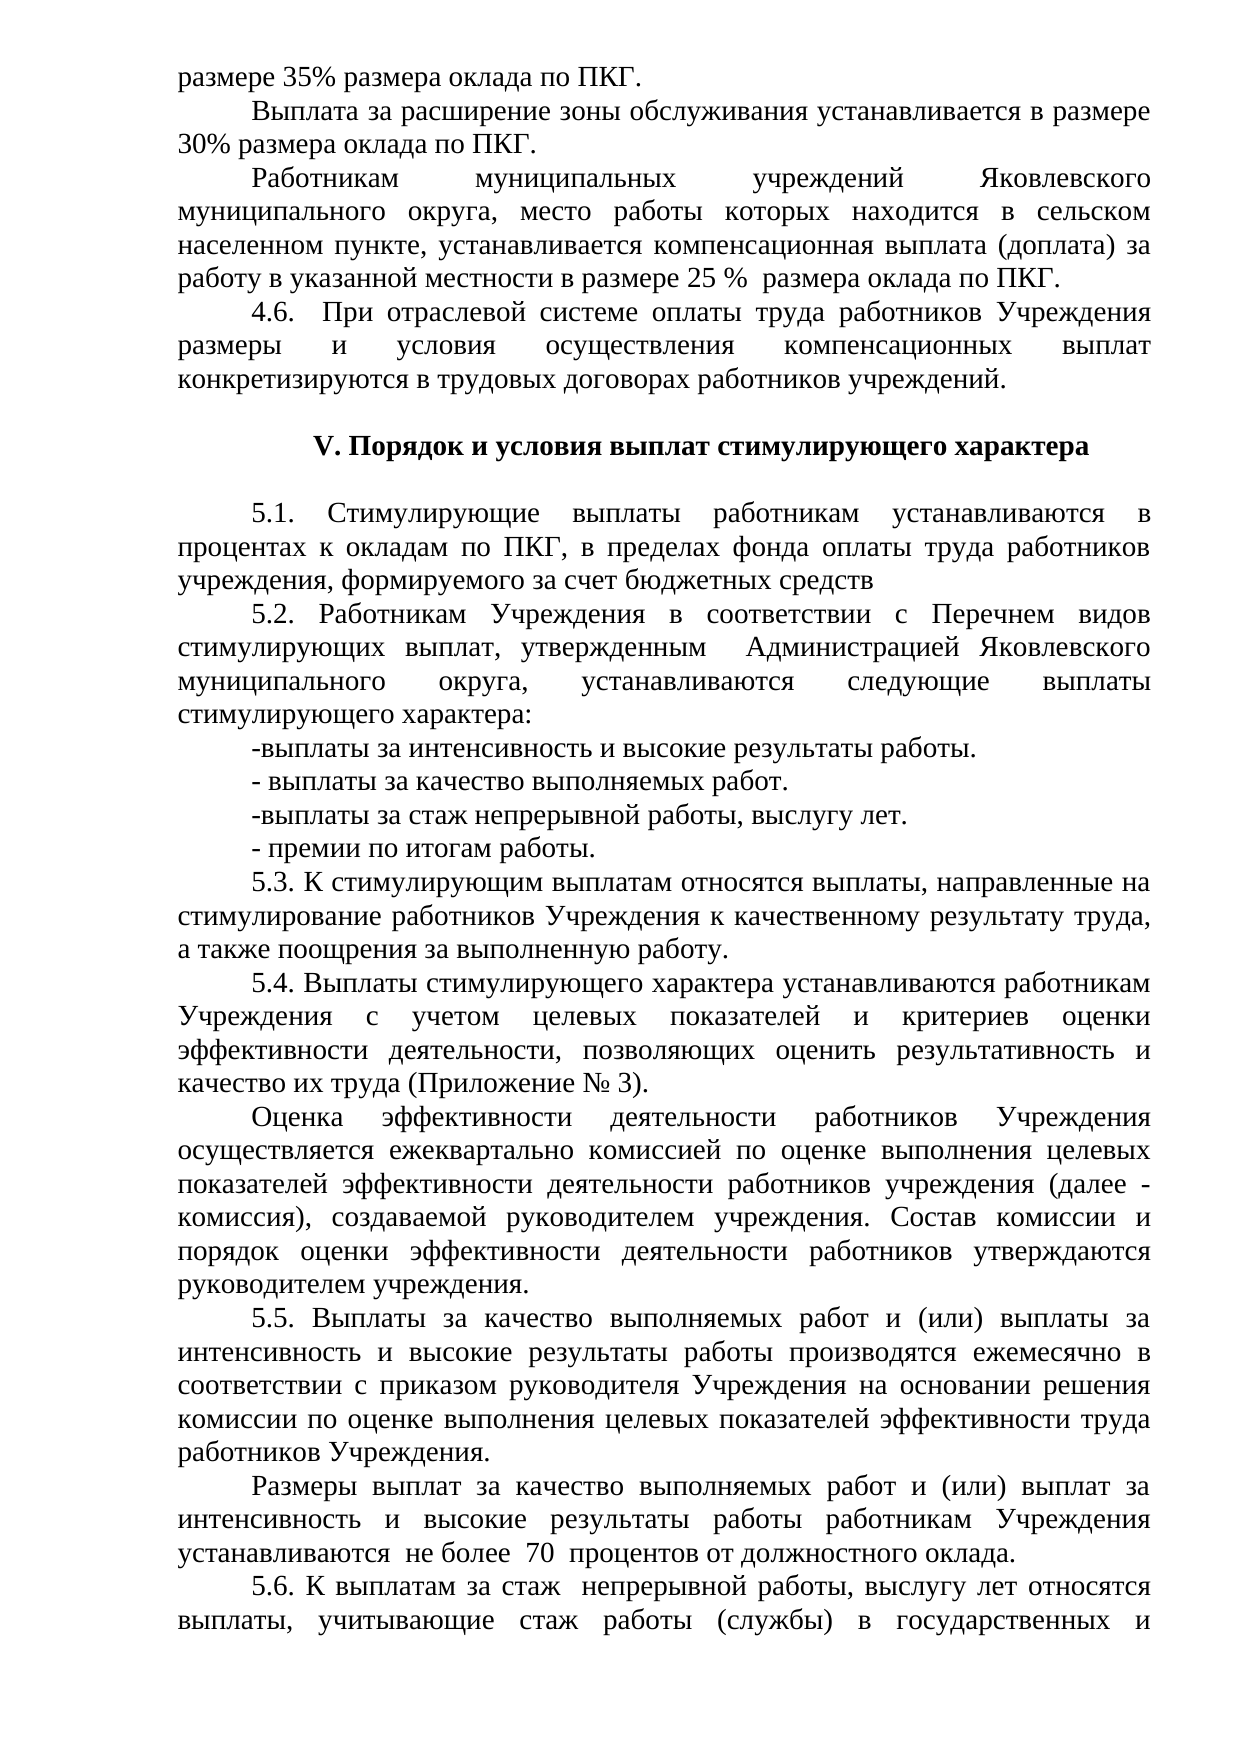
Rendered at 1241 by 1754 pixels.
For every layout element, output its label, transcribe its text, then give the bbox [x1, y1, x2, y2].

text Оценка эффективности деятельности работников Учреждения осуществляется ежеквартально комиссией по оценке выполнения целевых показателей эффективности деятельности работников учреждения (далее - комиссия), создаваемой руководителем учреждения. Состав комиссии и порядок оценки эффективности деятельности работников утверждаются руководителем учреждения. [177, 1099, 1152, 1300]
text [177, 1568, 1152, 1636]
text Работникам муниципальных учреждений Яковлевского муниципального округа, место работы которых находится в сельском населенном пункте, устанавливается компенсационная выплата (доплата) за работу в указанной местности в размере 25 % размера оклада по ПКГ. [177, 160, 1152, 294]
text Выплата за расширение зоны обслуживания устанавливается в размере 30% размера оклада по ПКГ. [177, 93, 1152, 160]
text 5.5. Выплаты за качество выполняемых работ и (или) выплаты за интенсивность и высокие результаты работы производятся ежемесячно в соответствии с приказом руководителя Учреждения на основании решения комиссии по оценке выполнения целевых показателей эффективности труда работников Учреждения. [177, 1300, 1152, 1468]
text -выплаты за интенсивность и высокие результаты работы. [177, 730, 1152, 763]
text 5.1. Стимулирующие выплаты работникам устанавливаются в процентах к окладам по ПКГ, в пределах фонда оплаты труда работников учреждения, формируемого за счет бюджетных средств [177, 495, 1152, 596]
text - выплаты за качество выполняемых работ. [177, 763, 1152, 797]
text 4.6. При отраслевой системе оплаты труда работников Учреждения размеры и условия осуществления компенсационных выплат конкретизируются в трудовых договорах работников учреждений. [177, 294, 1152, 394]
text -выплаты за стаж непрерывной работы, выслугу лет. [177, 797, 1152, 831]
text Размеры выплат за качество выполняемых работ и (или) выплат за интенсивность и высокие результаты работы работникам Учреждения устанавливаются не более 70 процентов от должностного оклада. [177, 1468, 1152, 1568]
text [177, 59, 1152, 93]
text - премии по итогам работы. [177, 831, 1152, 864]
text 5.2. Работникам Учреждения в соответствии с Перечнем видов стимулирующих выплат, утвержденным Администрацией Яковлевского муниципального округа, устанавливаются следующие выплаты стимулирующего характера: [177, 596, 1152, 730]
text 5.3. К стимулирующим выплатам относятся выплаты, направленные на стимулирование работников Учреждения к качественному результату труда, а также поощрения за выполненную работу. [177, 864, 1152, 965]
text 5.4. Выплаты стимулирующего характера устанавливаются работникам Учреждения с учетом целевых показателей и критериев оценки эффективности деятельности, позволяющих оценить результативность и качество их труда (Приложение № 3). [177, 965, 1152, 1099]
text V. Порядок и условия выплат стимулирующего характера [177, 428, 1152, 462]
